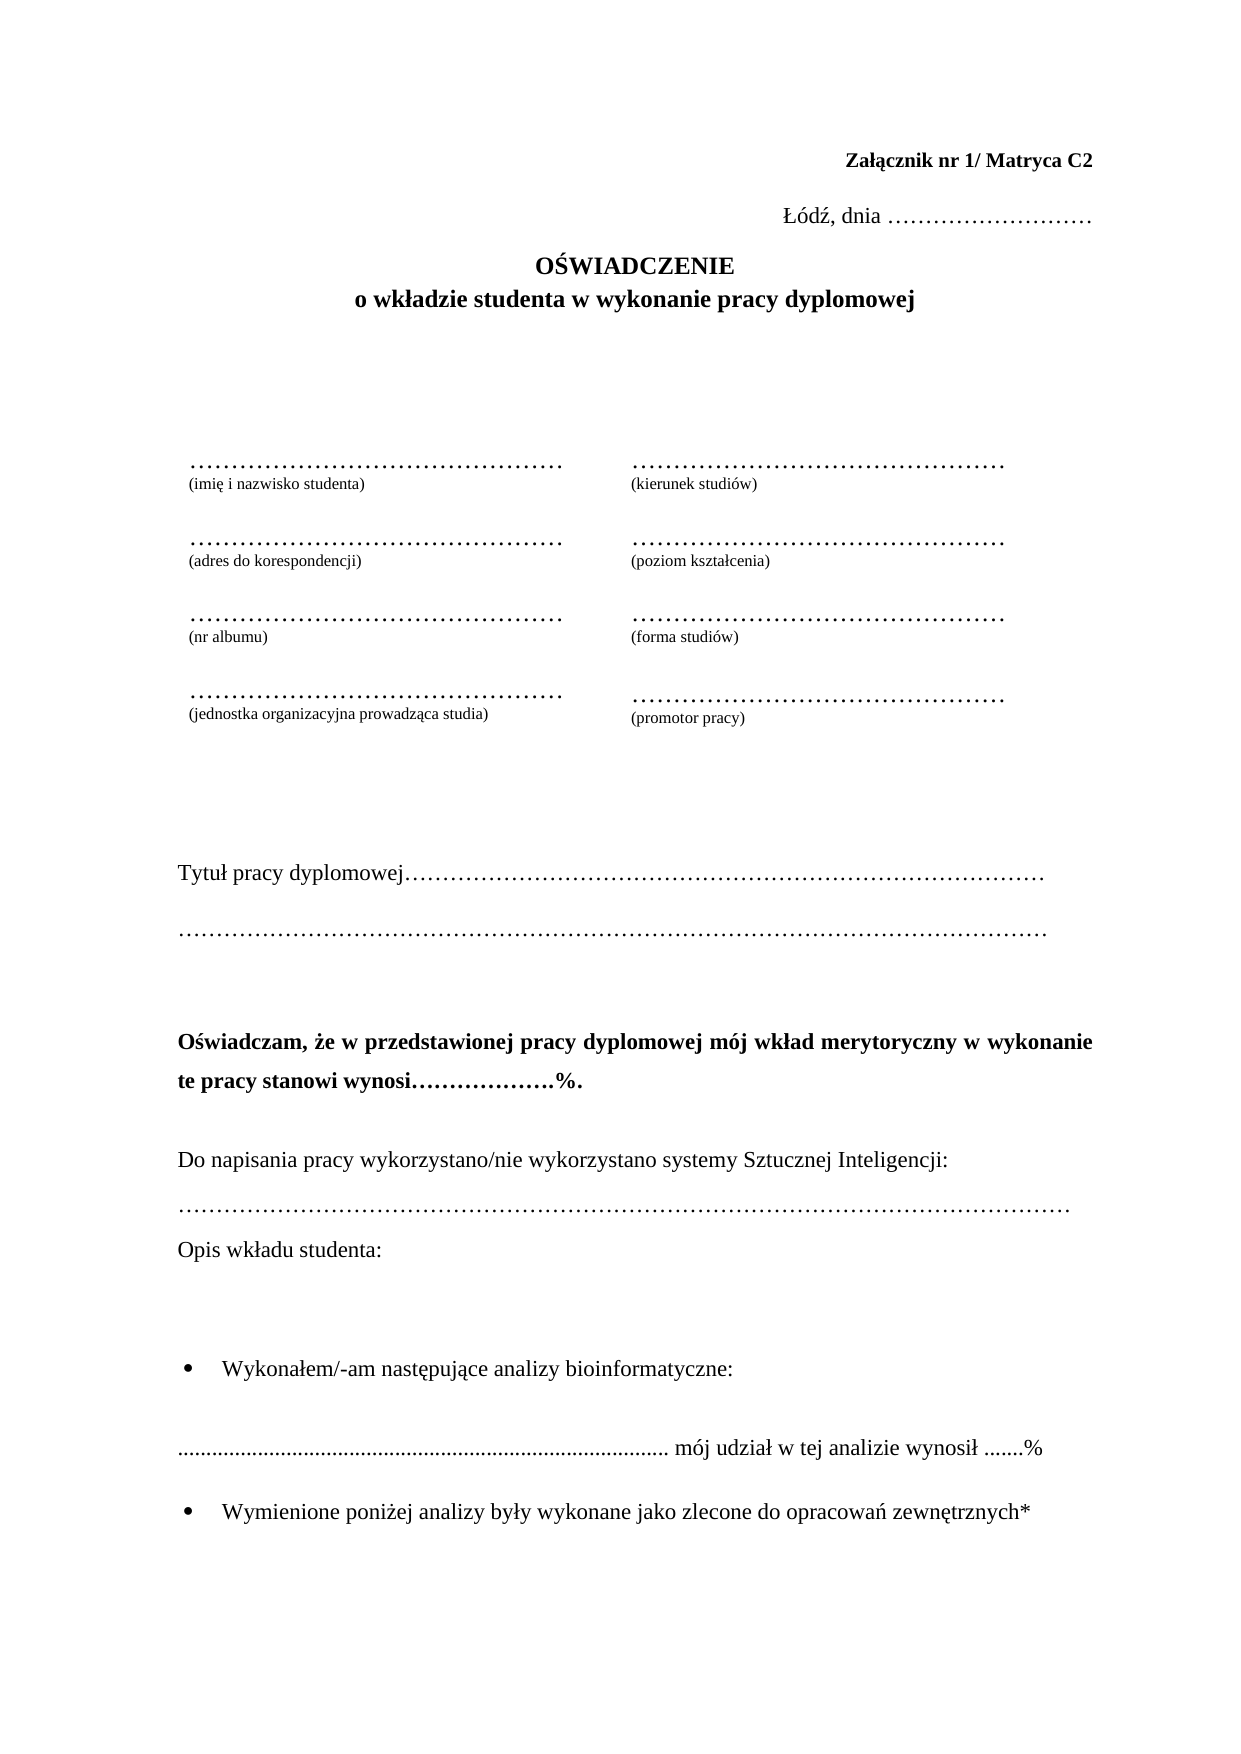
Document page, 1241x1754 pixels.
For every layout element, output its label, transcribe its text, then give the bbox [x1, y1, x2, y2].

text Oświadczam, że w przedstawionej pracy dyplomowej mój wkład merytoryczny w wykonanie te pracy stanowi wynosi……………….%. [177, 1028, 1093, 1093]
table_header ……………………………………… (kierunek studiów) ……………………………………… (poziom kształcenia) ……………………………………… (forma studiów) ……………………………………… (promotor pracy) [620, 416, 1062, 760]
text o wkładzie studenta w wykonanie pracy dyplomowej [177, 284, 1093, 313]
text Załącznik nr 1/ Matryca C2 [177, 148, 1093, 172]
text Opis wkładu studenta: [177, 1236, 1093, 1263]
text ……………………………………………………………………………………………………… [177, 1191, 1093, 1218]
list Wymienione poniżej analizy były wykonane jako zlecone do opracowań zewnętrznych* [184, 1498, 1093, 1524]
table_header ……………………………………… (imię i nazwisko studenta) ……………………………………… (adres do korespondencji) ……………………………………… (nr albumu) ……………………………………… (jednostka organizacyjna prowadząca studia) [177, 416, 619, 760]
text …………………………………………………………………………………………………… [177, 915, 1093, 942]
text ...................................................................................... mój udział w tej analizie wynosił .......% [177, 1434, 1093, 1460]
text OŚWIADCZENIE [177, 251, 1093, 280]
text Łódź, dnia ……………………… [177, 202, 1093, 228]
text Tytuł pracy dyplomowej………………………………………………………………………… [177, 859, 1093, 886]
list Wykonałem/-am następujące analizy bioinformatyczne: [184, 1355, 1093, 1381]
text Do napisania pracy wykorzystano/nie wykorzystano systemy Sztucznej Inteligencji: [177, 1146, 1093, 1172]
